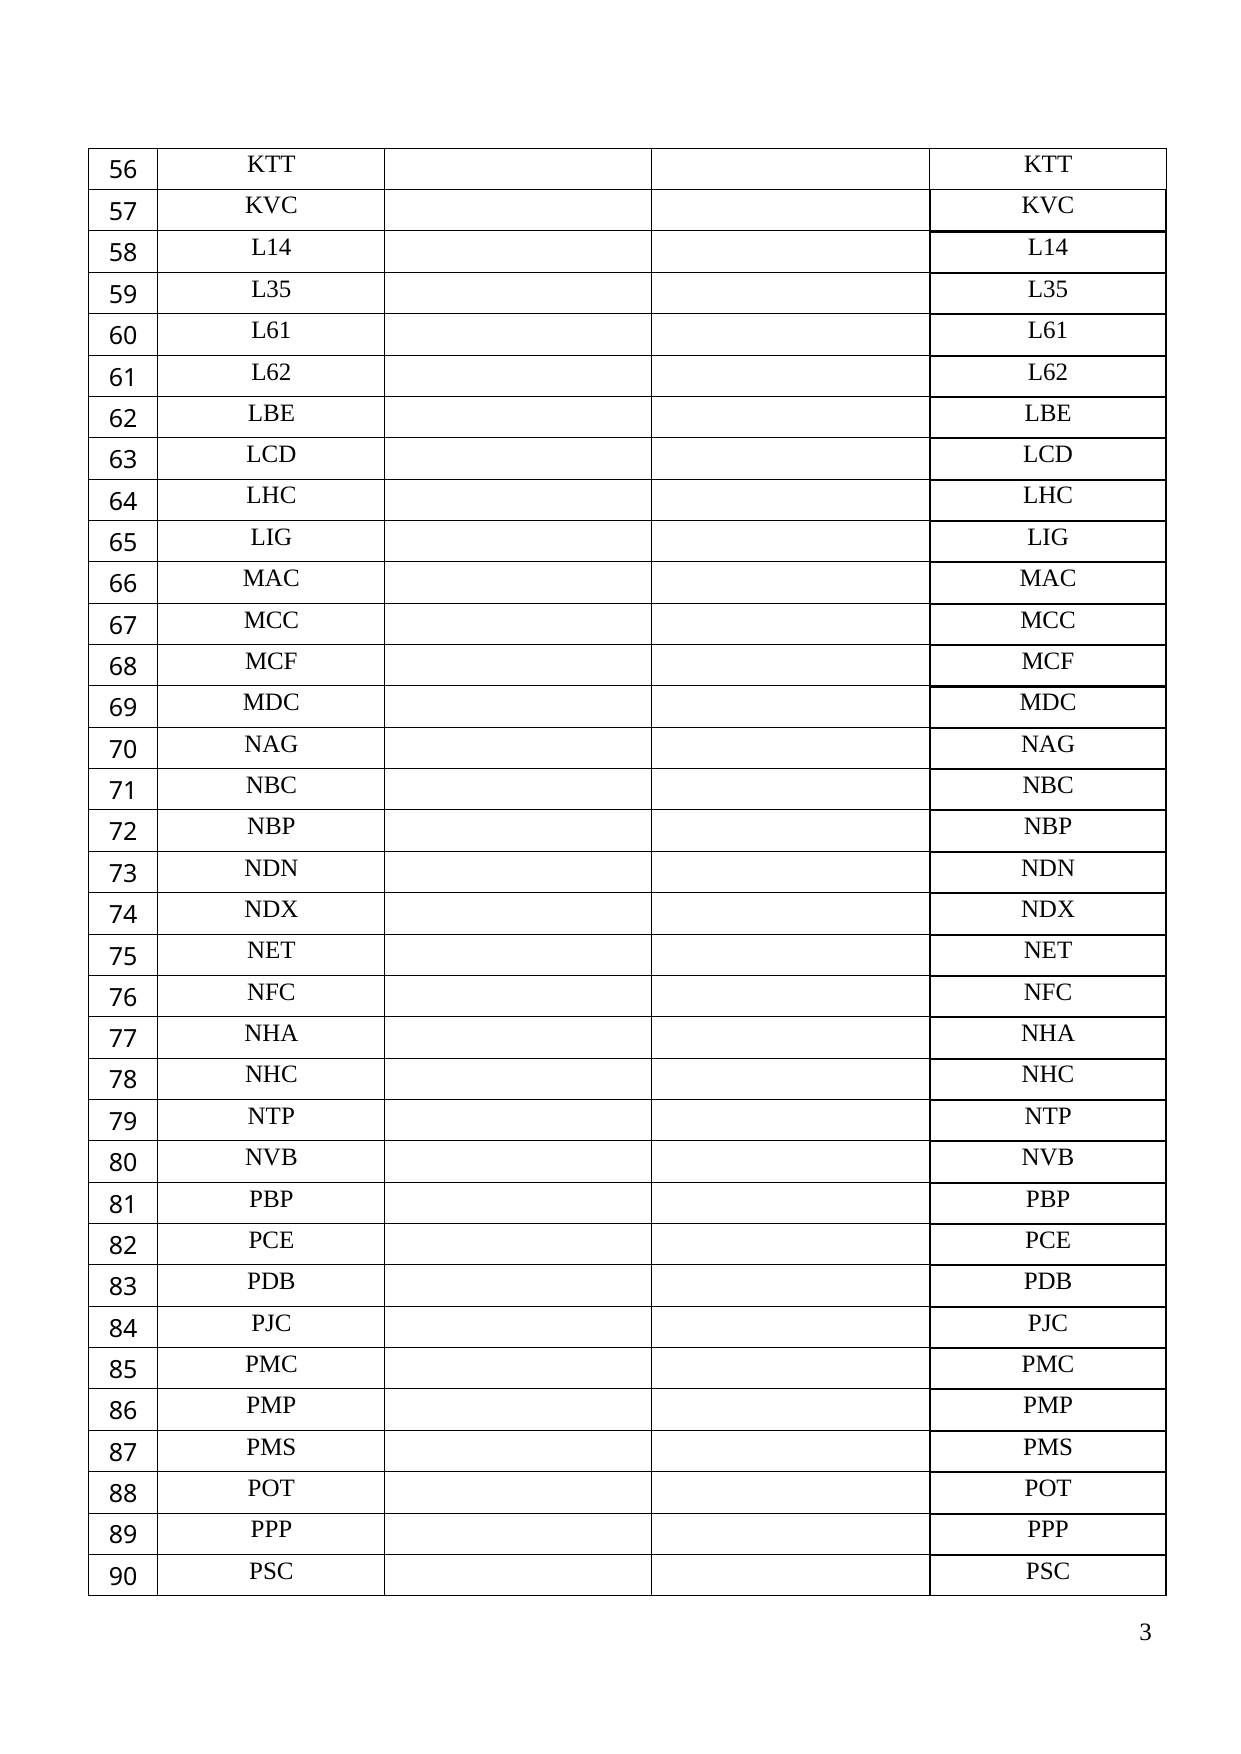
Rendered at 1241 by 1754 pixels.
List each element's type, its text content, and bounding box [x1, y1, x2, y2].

table_cell [385, 438, 651, 478]
table_cell [385, 645, 651, 685]
table_cell LBE [931, 398, 1165, 437]
table_cell [385, 1472, 651, 1512]
table_cell [652, 562, 929, 603]
table_cell 58 [89, 231, 157, 272]
table_cell 63 [89, 438, 157, 478]
table_cell 74 [89, 893, 157, 933]
table_cell [652, 810, 929, 851]
table_cell PMC [931, 1349, 1165, 1388]
table_cell [385, 356, 651, 396]
table_cell LHC [158, 480, 384, 520]
table_cell [652, 1348, 929, 1388]
table_cell [652, 149, 929, 189]
table_cell [385, 728, 651, 768]
table_cell L35 [931, 274, 1165, 313]
table_cell [652, 852, 929, 892]
table_cell [385, 231, 651, 272]
table_cell NET [931, 936, 1165, 975]
table_cell [385, 686, 651, 727]
table_cell LCD [158, 438, 384, 478]
table_cell 59 [89, 273, 157, 313]
table_cell [385, 893, 651, 933]
table_cell PJC [158, 1307, 384, 1347]
table_cell [652, 1224, 929, 1264]
table_cell NFC [931, 977, 1165, 1016]
table_cell NHA [931, 1018, 1165, 1057]
table_cell [385, 1514, 651, 1554]
table_cell 88 [89, 1472, 157, 1512]
table_cell 67 [89, 604, 157, 644]
table_cell [652, 1100, 929, 1140]
table_cell NHC [931, 1060, 1165, 1099]
table_cell NBP [158, 810, 384, 851]
table_cell NTP [931, 1101, 1165, 1140]
table_cell MAC [158, 562, 384, 603]
table_cell MAC [931, 563, 1165, 603]
table_cell 82 [89, 1224, 157, 1264]
table_cell [385, 149, 651, 189]
table_cell [652, 438, 929, 478]
table_cell NET [158, 935, 384, 975]
table_cell 89 [89, 1514, 157, 1554]
table_cell [652, 769, 929, 809]
table_cell [652, 728, 929, 768]
table_cell [385, 1100, 651, 1140]
table_cell [385, 273, 651, 313]
table_cell 79 [89, 1100, 157, 1140]
table_cell MCF [931, 646, 1165, 685]
table_cell [385, 190, 651, 230]
table_cell NBP [931, 811, 1165, 851]
table_cell 66 [89, 562, 157, 603]
table_cell MCC [158, 604, 384, 644]
table_cell [652, 1555, 929, 1595]
table_cell PMC [158, 1348, 384, 1388]
table_cell NAG [931, 729, 1165, 768]
table_cell 83 [89, 1265, 157, 1306]
table_cell 68 [89, 645, 157, 685]
table_cell PSC [931, 1556, 1165, 1595]
table_cell 71 [89, 769, 157, 809]
table_cell PMP [158, 1389, 384, 1430]
table_cell [652, 521, 929, 561]
table_cell PMS [158, 1431, 384, 1471]
table_cell MCF [158, 645, 384, 685]
table_cell [652, 935, 929, 975]
table_cell LBE [158, 397, 384, 437]
table_cell NAG [158, 728, 384, 768]
table_cell PBP [931, 1184, 1165, 1223]
table_cell 77 [89, 1017, 157, 1057]
table_cell KTT [930, 149, 1166, 189]
table_cell [652, 1431, 929, 1471]
table_cell PDB [931, 1266, 1165, 1306]
table_cell [652, 1472, 929, 1512]
table_cell NFC [158, 976, 384, 1016]
table_cell 84 [89, 1307, 157, 1347]
table_cell [385, 480, 651, 520]
table_cell NVB [158, 1141, 384, 1182]
table_cell 76 [89, 976, 157, 1016]
table_cell LIG [158, 521, 384, 561]
table_cell [385, 1348, 651, 1388]
table_cell NBC [158, 769, 384, 809]
table_cell 80 [89, 1141, 157, 1182]
table_cell [652, 976, 929, 1016]
table_cell [652, 1183, 929, 1223]
table_cell [652, 1141, 929, 1182]
table_cell MDC [158, 686, 384, 727]
table_cell [652, 1389, 929, 1430]
table_cell [385, 1059, 651, 1099]
table_cell [652, 231, 929, 272]
table_cell MCC [931, 605, 1165, 644]
table_cell PCE [931, 1225, 1165, 1264]
table_cell 60 [89, 314, 157, 354]
table_cell [652, 686, 929, 727]
table_cell NDX [158, 893, 384, 933]
table_cell L35 [158, 273, 384, 313]
table_cell [652, 604, 929, 644]
table_cell [385, 769, 651, 809]
table_cell L62 [158, 356, 384, 396]
table_cell POT [931, 1473, 1165, 1512]
table_cell [385, 976, 651, 1016]
table_cell [652, 1307, 929, 1347]
table_cell [385, 1389, 651, 1430]
table_cell PMP [931, 1390, 1165, 1430]
table_cell NHC [158, 1059, 384, 1099]
table_cell LIG [931, 522, 1165, 561]
table_cell [652, 480, 929, 520]
table_cell LHC [931, 481, 1165, 520]
table_cell [385, 1141, 651, 1182]
table_cell PSC [158, 1555, 384, 1595]
table_cell KTT [158, 149, 384, 189]
table_cell NBC [931, 770, 1165, 809]
table_cell 75 [89, 935, 157, 975]
table_cell [652, 314, 929, 354]
table_cell L14 [158, 231, 384, 272]
table_cell [385, 314, 651, 354]
table_cell [385, 604, 651, 644]
table_cell 73 [89, 852, 157, 892]
table_cell 86 [89, 1389, 157, 1430]
table_cell [652, 1017, 929, 1057]
table_cell PCE [158, 1224, 384, 1264]
table_cell [652, 893, 929, 933]
table_cell 85 [89, 1348, 157, 1388]
table_cell PPP [158, 1514, 384, 1554]
table_cell 90 [89, 1555, 157, 1595]
table_cell NDN [931, 853, 1165, 892]
table_cell 70 [89, 728, 157, 768]
table_cell LCD [931, 439, 1165, 478]
table_cell PDB [158, 1265, 384, 1306]
table_cell L14 [931, 233, 1165, 272]
table_cell [385, 562, 651, 603]
table_cell 64 [89, 480, 157, 520]
table_cell 56 [89, 149, 157, 189]
table_cell L62 [931, 357, 1165, 396]
table_cell 72 [89, 810, 157, 851]
table_cell NHA [158, 1017, 384, 1057]
table_cell PJC [931, 1308, 1165, 1347]
table_cell [385, 1555, 651, 1595]
table_cell L61 [158, 314, 384, 354]
table_cell [385, 1307, 651, 1347]
table_cell 87 [89, 1431, 157, 1471]
table_cell NDN [158, 852, 384, 892]
table_cell 81 [89, 1183, 157, 1223]
table_cell 65 [89, 521, 157, 561]
table_cell [385, 1431, 651, 1471]
table_cell [385, 935, 651, 975]
table_cell L61 [931, 315, 1165, 354]
table_cell 69 [89, 686, 157, 727]
table_cell [385, 1183, 651, 1223]
table_cell [385, 1017, 651, 1057]
table_cell 78 [89, 1059, 157, 1099]
table_cell PMS [931, 1432, 1165, 1471]
table_cell NTP [158, 1100, 384, 1140]
table_cell PBP [158, 1183, 384, 1223]
table_cell [385, 810, 651, 851]
table_cell POT [158, 1472, 384, 1512]
table_cell [385, 1224, 651, 1264]
table_cell PPP [931, 1515, 1165, 1554]
table_cell [385, 397, 651, 437]
table_cell [652, 645, 929, 685]
table_cell MDC [931, 688, 1165, 727]
table_cell [652, 1059, 929, 1099]
table_cell [385, 1265, 651, 1306]
table_cell 61 [89, 356, 157, 396]
table_cell KVC [158, 190, 384, 230]
table_cell [652, 1514, 929, 1554]
table_cell [652, 356, 929, 396]
table_cell 57 [89, 190, 157, 230]
table_cell [652, 397, 929, 437]
table_cell [652, 190, 929, 230]
table_cell 62 [89, 397, 157, 437]
table_cell KVC [931, 190, 1165, 230]
table_cell [652, 273, 929, 313]
table_cell [385, 852, 651, 892]
table_cell [385, 521, 651, 561]
table_cell [652, 1265, 929, 1306]
table_cell NVB [931, 1142, 1165, 1182]
table_cell NDX [931, 894, 1165, 933]
